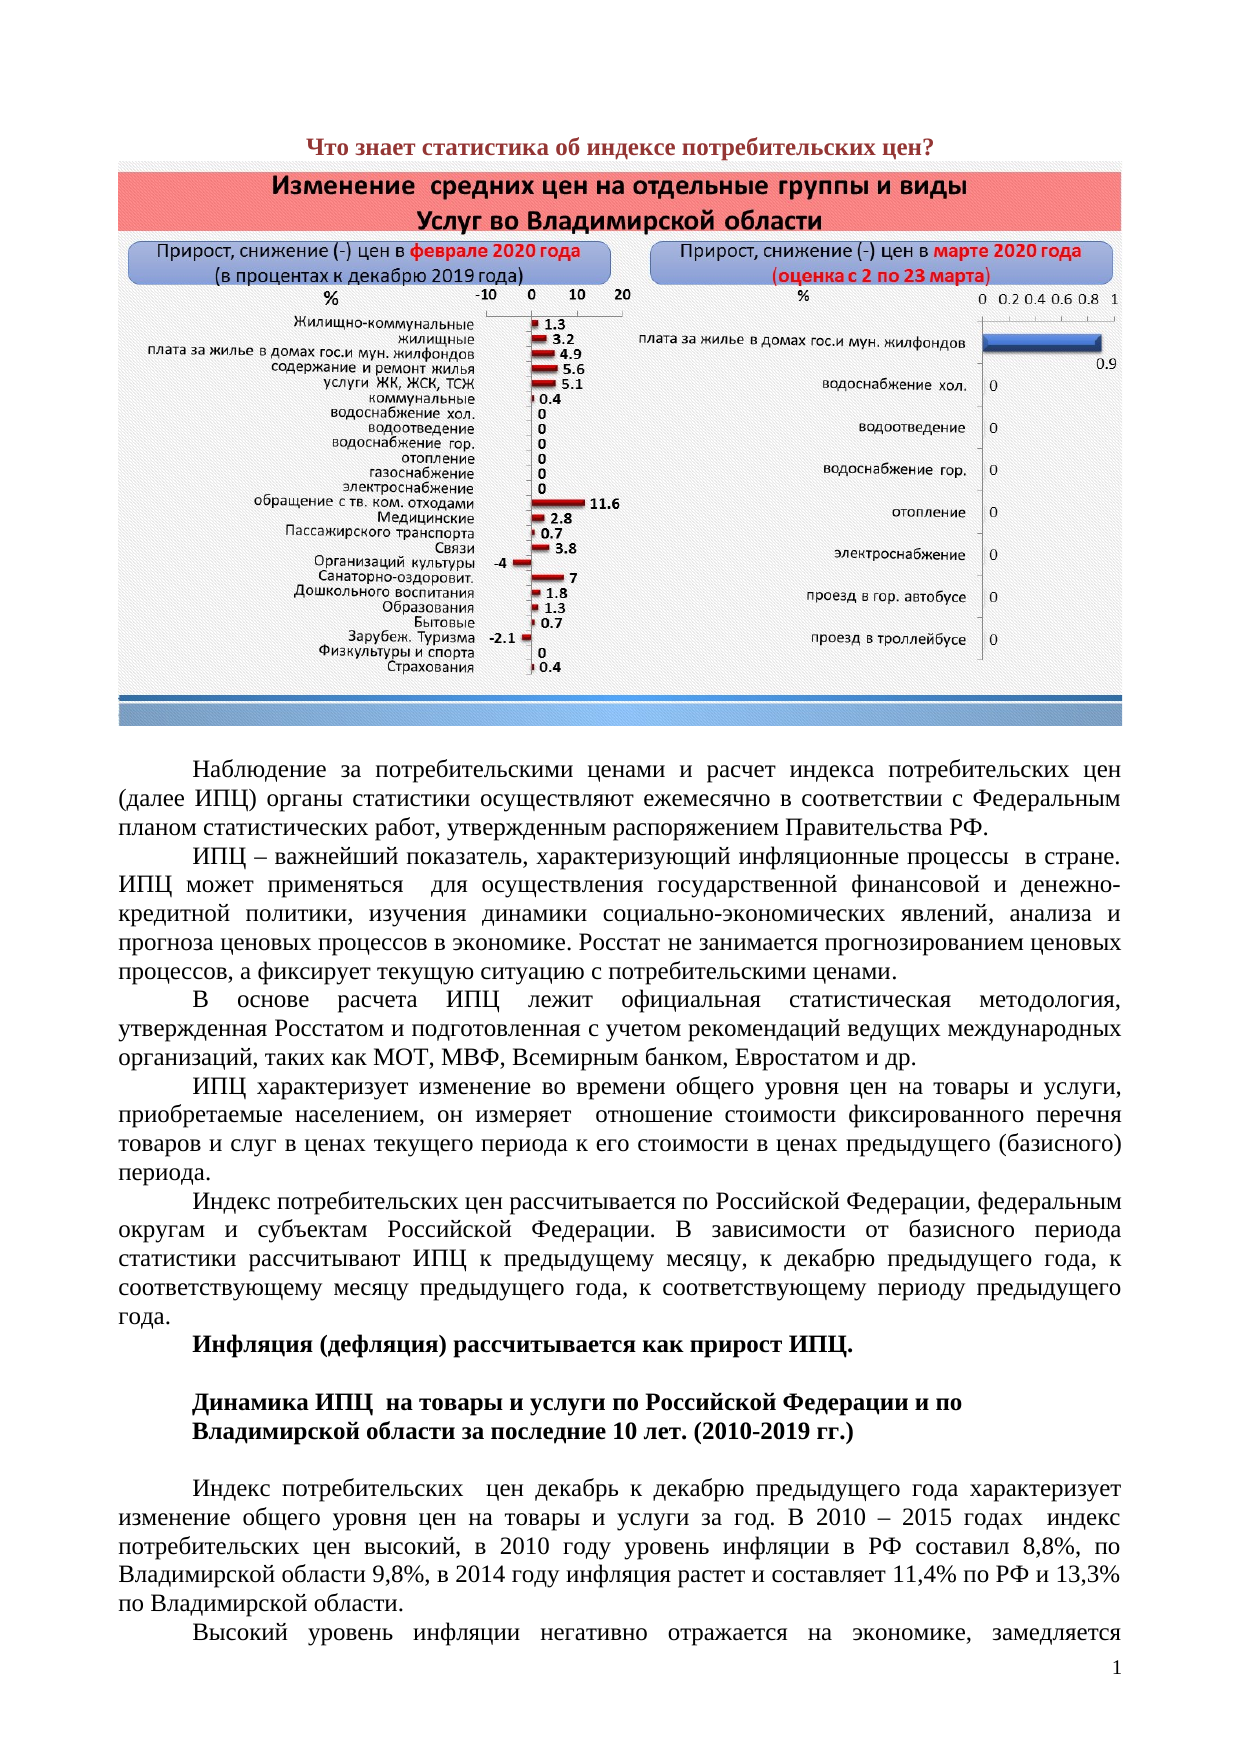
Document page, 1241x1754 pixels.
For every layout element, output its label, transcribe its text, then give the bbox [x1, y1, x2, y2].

text Динамика ИПЦ на товары и услуги по Российской Федерации и по Владимирской области за последние 10 лет. (2010-2019 гг.) [192, 1387, 1122, 1444]
text Индекс потребительских цен рассчитывается по Российской Федерации, федеральным округам и субъектам Российской Федерации. В зависимости от базисного периода статистики рассчитывают ИПЦ к предыдущему месяцу, к декабрю предыдущего года, к соответствующему месяцу предыдущего года, к соответствующему периоду предыдущего года. [118, 1186, 1122, 1329]
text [118, 1617, 1122, 1646]
text Наблюдение за потребительскими ценами и расчет индекса потребительских цен (далее ИПЦ) органы статистики осуществляют ежемесячно в соответствии с Федеральным планом статистических работ, утвержденным распоряжением Правительства РФ. [118, 754, 1122, 841]
picture [118, 161, 1123, 726]
text ИПЦ характеризует изменение во времени общего уровня цен на товары и услуги, приобретаемые населением, он измеряет отношение стоимости фиксированного перечня товаров и слуг в ценах текущего периода к его стоимости в ценах предыдущего (базисного) периода. [118, 1071, 1122, 1186]
text Что знает статистика об индексе потребительских цен? [118, 132, 1122, 161]
text В основе расчета ИПЦ лежит официальная статистическая методология, утвержденная Росстатом и подготовленная с учетом рекомендаций ведущих международных организаций, таких как МОТ, МВФ, Всемирным банком, Евростатом и др. [118, 984, 1122, 1071]
text ИПЦ – важнейший показатель, характеризующий инфляционные процессы в стране. ИПЦ может применяться для осуществления государственной финансовой и денежно-кредитной политики, изучения динамики социально-экономических явлений, анализа и прогноза ценовых процессов в экономике. Росстат не занимается прогнозированием ценовых процессов, а фиксирует текущую ситуацию с потребительскими ценами. [118, 841, 1122, 984]
text Индекс потребительских цен декабрь к декабрю предыдущего года характеризует изменение общего уровня цен на товары и услуги за год. В 2010 – 2015 годах индекс потребительских цен высокий, в 2010 году уровень инфляции в РФ составил 8,8%, по Владимирской области 9,8%, в 2014 году инфляция растет и составляет 11,4% по РФ и 13,3% по Владимирской области. [118, 1473, 1122, 1617]
text Инфляция (дефляция) рассчитывается как прирост ИПЦ. [118, 1329, 1122, 1358]
